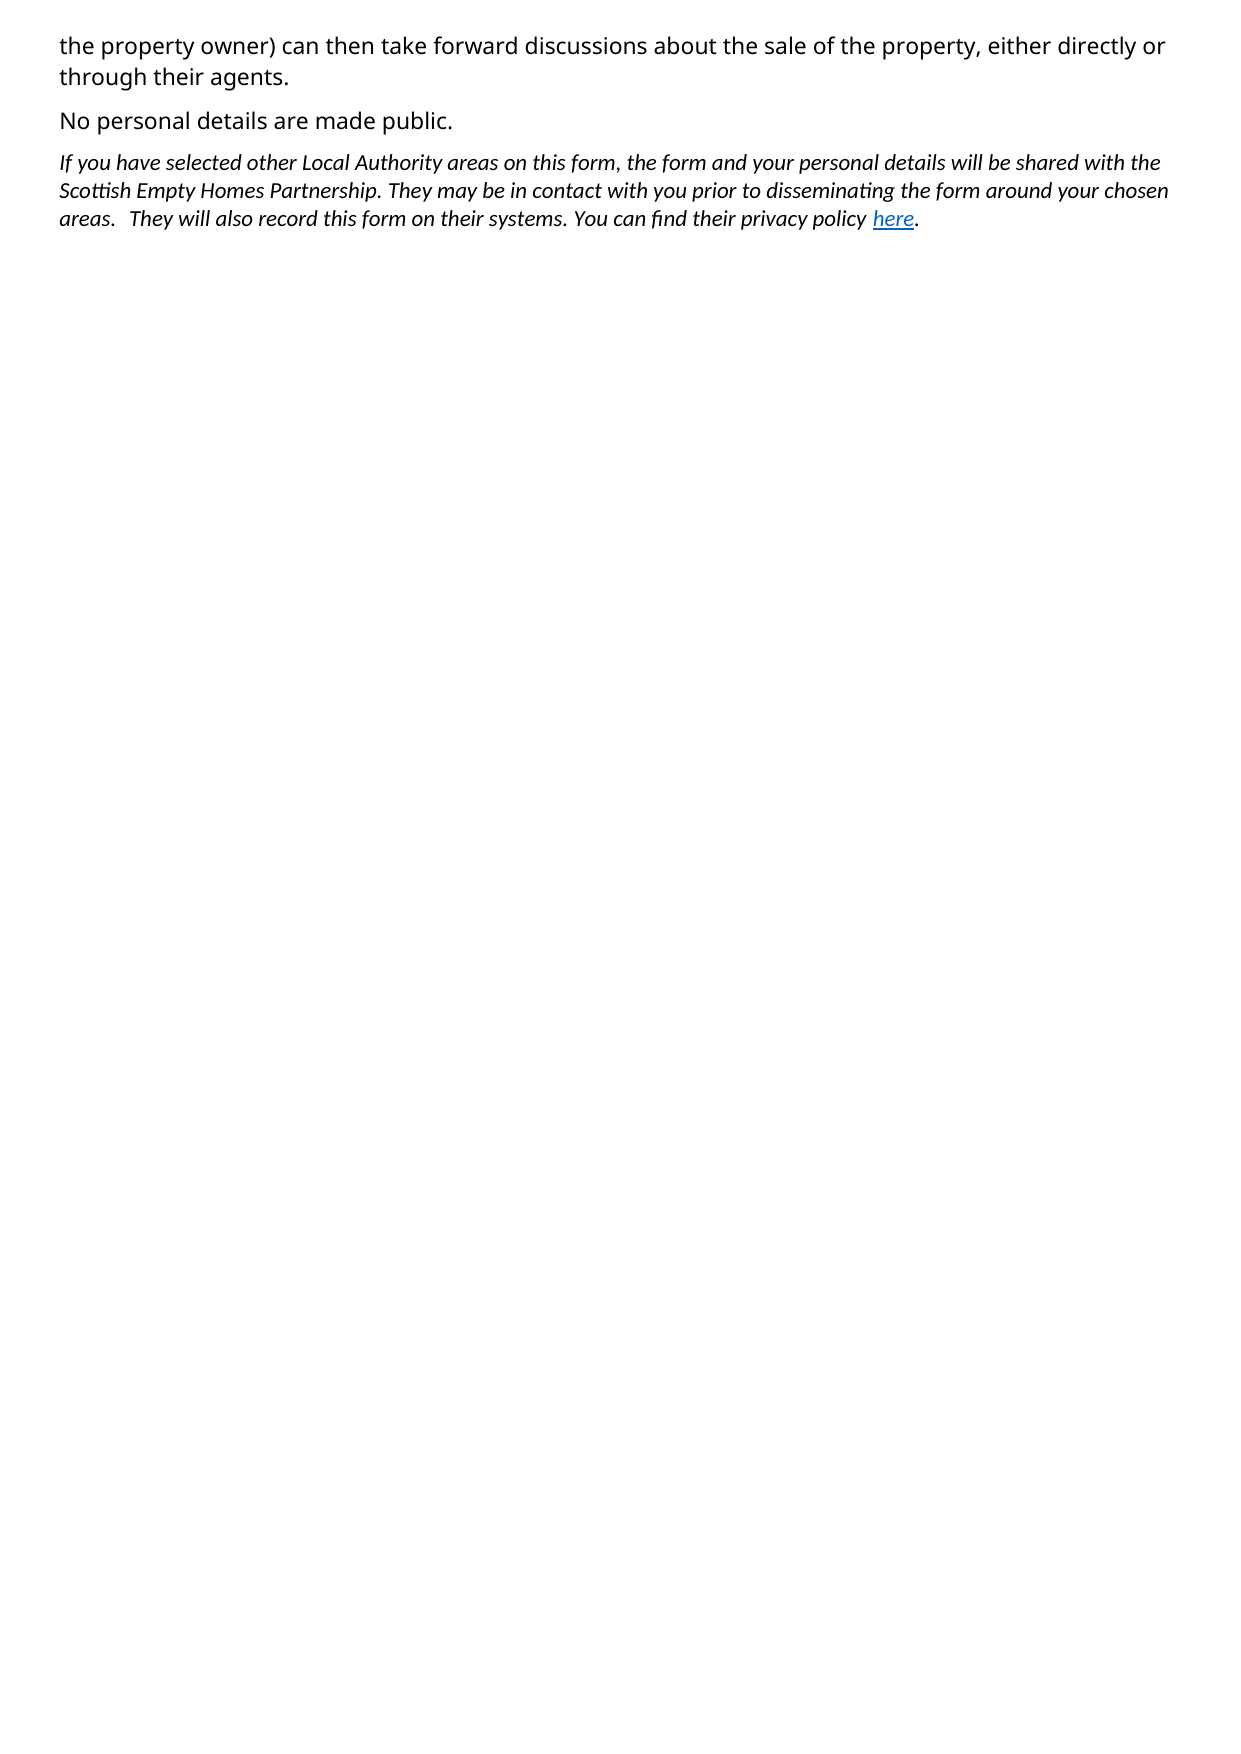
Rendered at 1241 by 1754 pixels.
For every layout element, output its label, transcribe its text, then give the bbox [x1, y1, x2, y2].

text No personal details are made public. [59, 104, 1196, 136]
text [59, 29, 1196, 92]
text If you have selected other Local Authority areas on this form, the form and your personal details will be shared with the Scottish Empty Homes Partnership. They may be in contact with you prior to disseminating the form around your chosen areas. They will also record this form on their systems. You can find their privacy policy here. [59, 148, 1196, 232]
